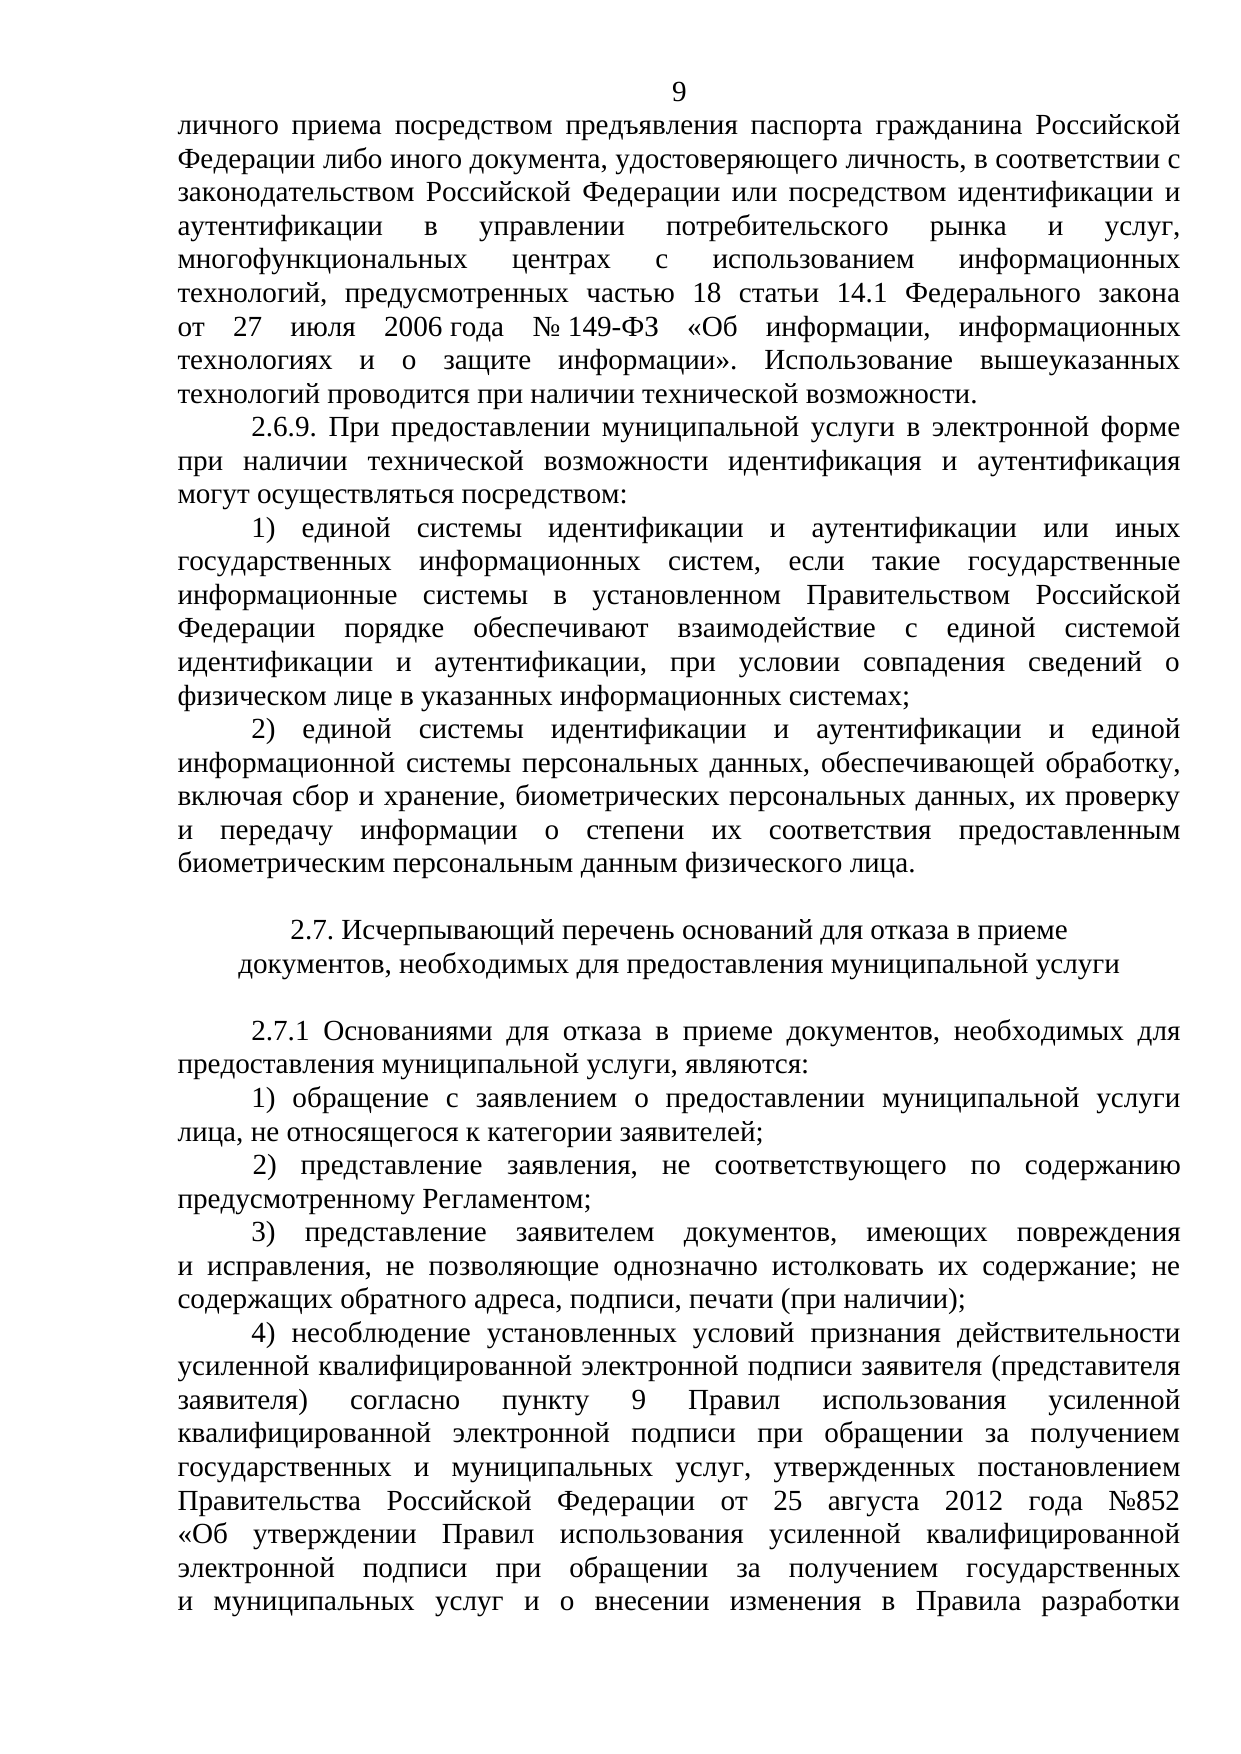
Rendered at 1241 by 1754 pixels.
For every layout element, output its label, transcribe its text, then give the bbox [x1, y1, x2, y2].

text 2.7.1 Основаниями для отказа в приеме документов, необходимых для предоставления муниципальной услуги, являются: [177, 1013, 1181, 1080]
text 1) обращение с заявлением о предоставлении муниципальной услуги лица, не относящегося к категории заявителей; [177, 1080, 1181, 1147]
text 1) единой системы идентификации и аутентификации или иных государственных информационных систем, если такие государственные информационные системы в установленном Правительством Российской Федерации порядке обеспечивают взаимодействие с единой системой идентификации и аутентификации, при условии совпадения сведений о физическом лице в указанных информационных системах; [177, 510, 1181, 711]
text 2) единой системы идентификации и аутентификации и единой информационной системы персональных данных, обеспечивающей обработку, включая сбор и хранение, биометрических персональных данных, их проверку и передачу информации о степени их соответствия предоставленным биометрическим персональным данным физического лица. [177, 711, 1181, 879]
text 3) представление заявителем документов, имеющих повреждения и исправления, не позволяющие однозначно истолковать их содержание; не содержащих обратного адреса, подписи, печати (при наличии); [177, 1214, 1181, 1315]
text документов, необходимых для предоставления муниципальной услуги [177, 946, 1181, 979]
text 2.7. Исчерпывающий перечень оснований для отказа в приеме [177, 912, 1181, 946]
text 2.6.9. При предоставлении муниципальной услуги в электронной форме при наличии технической возможности идентификация и аутентификация могут осуществляться посредством: [177, 409, 1181, 510]
text 2) представление заявления, не соответствующего по содержанию предусмотренному Регламентом; [177, 1147, 1181, 1214]
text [177, 1315, 1181, 1617]
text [177, 107, 1181, 409]
